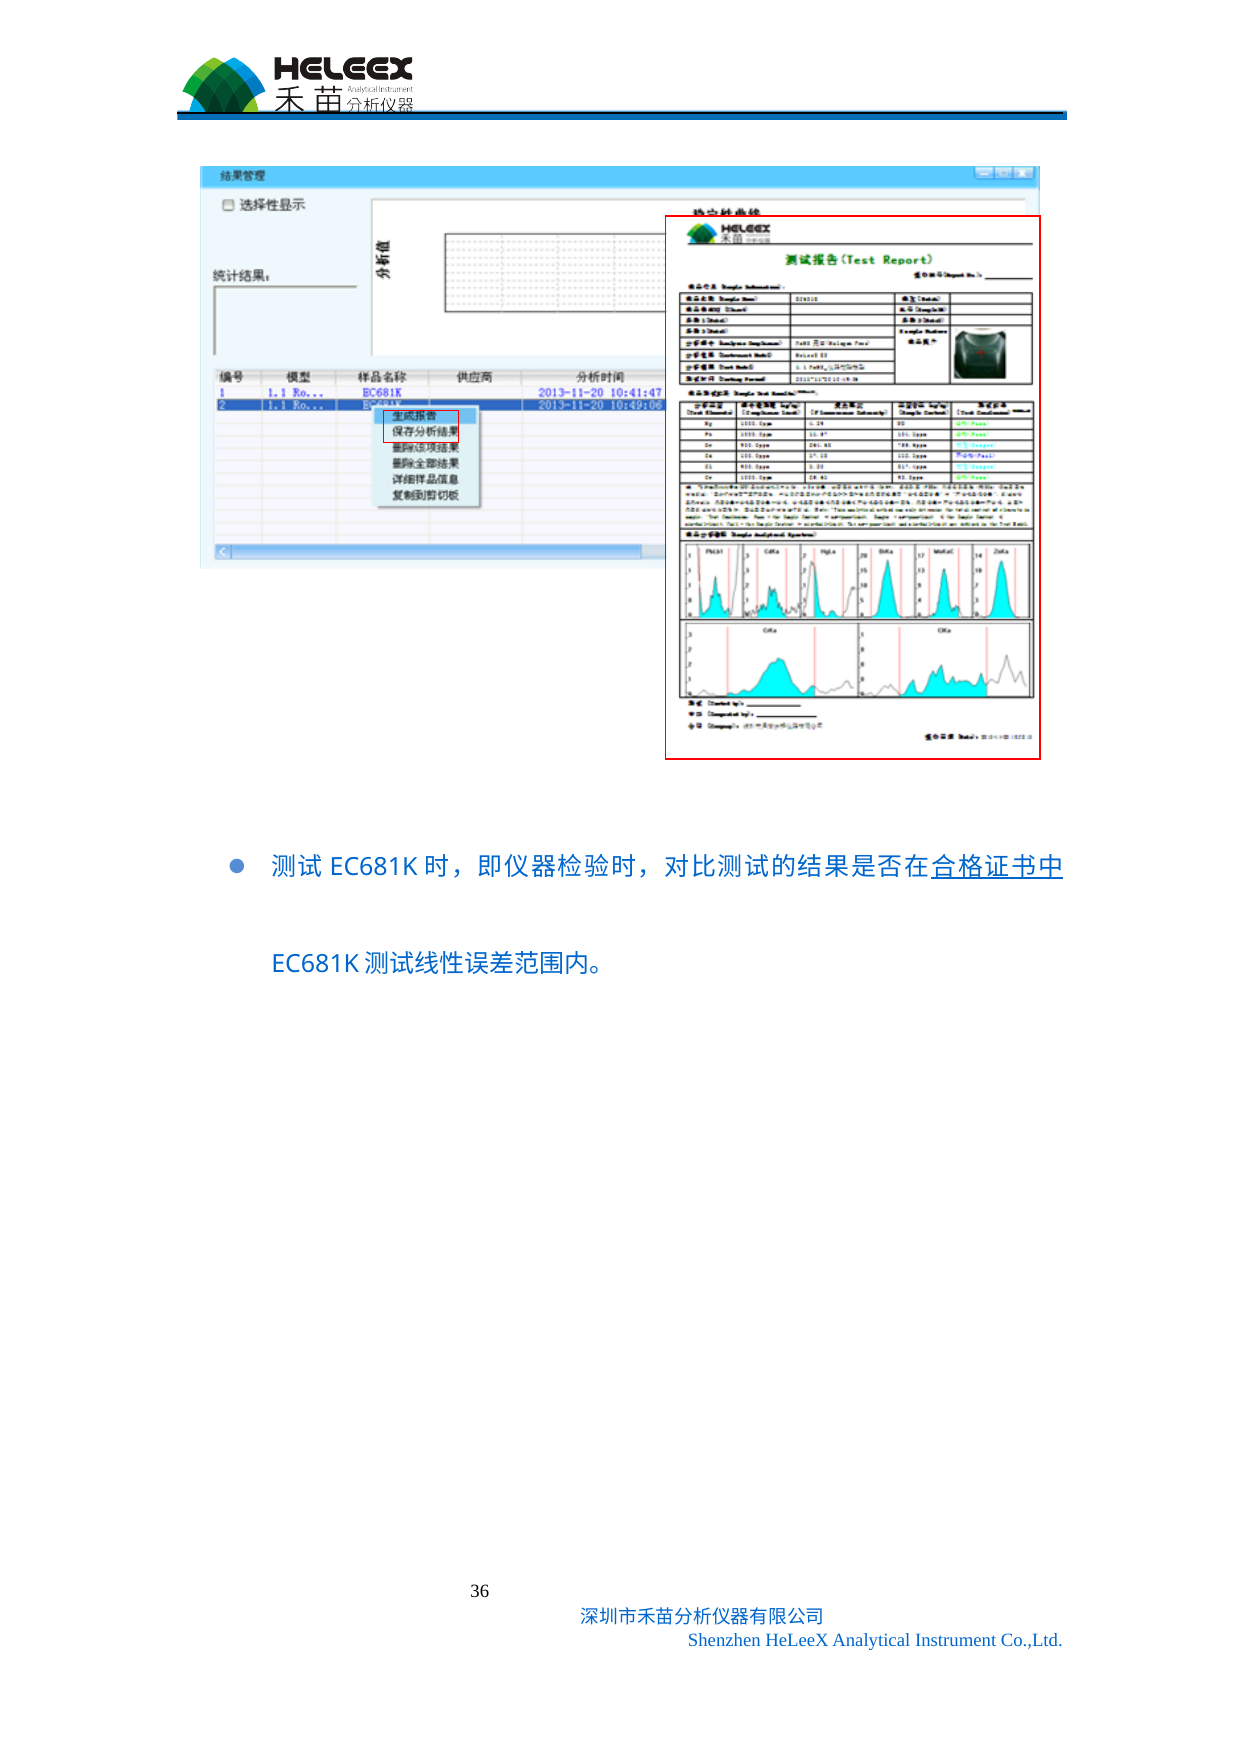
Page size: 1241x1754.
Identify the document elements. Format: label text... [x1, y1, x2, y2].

list 测试EC681K时，即仪器检验时，对比测试的结果是否在合格证书中EC681K测试线性误差范围内。 [227, 832, 1063, 994]
picture [170, 20, 1067, 120]
picture [666, 217, 1039, 758]
picture [200, 166, 1040, 569]
